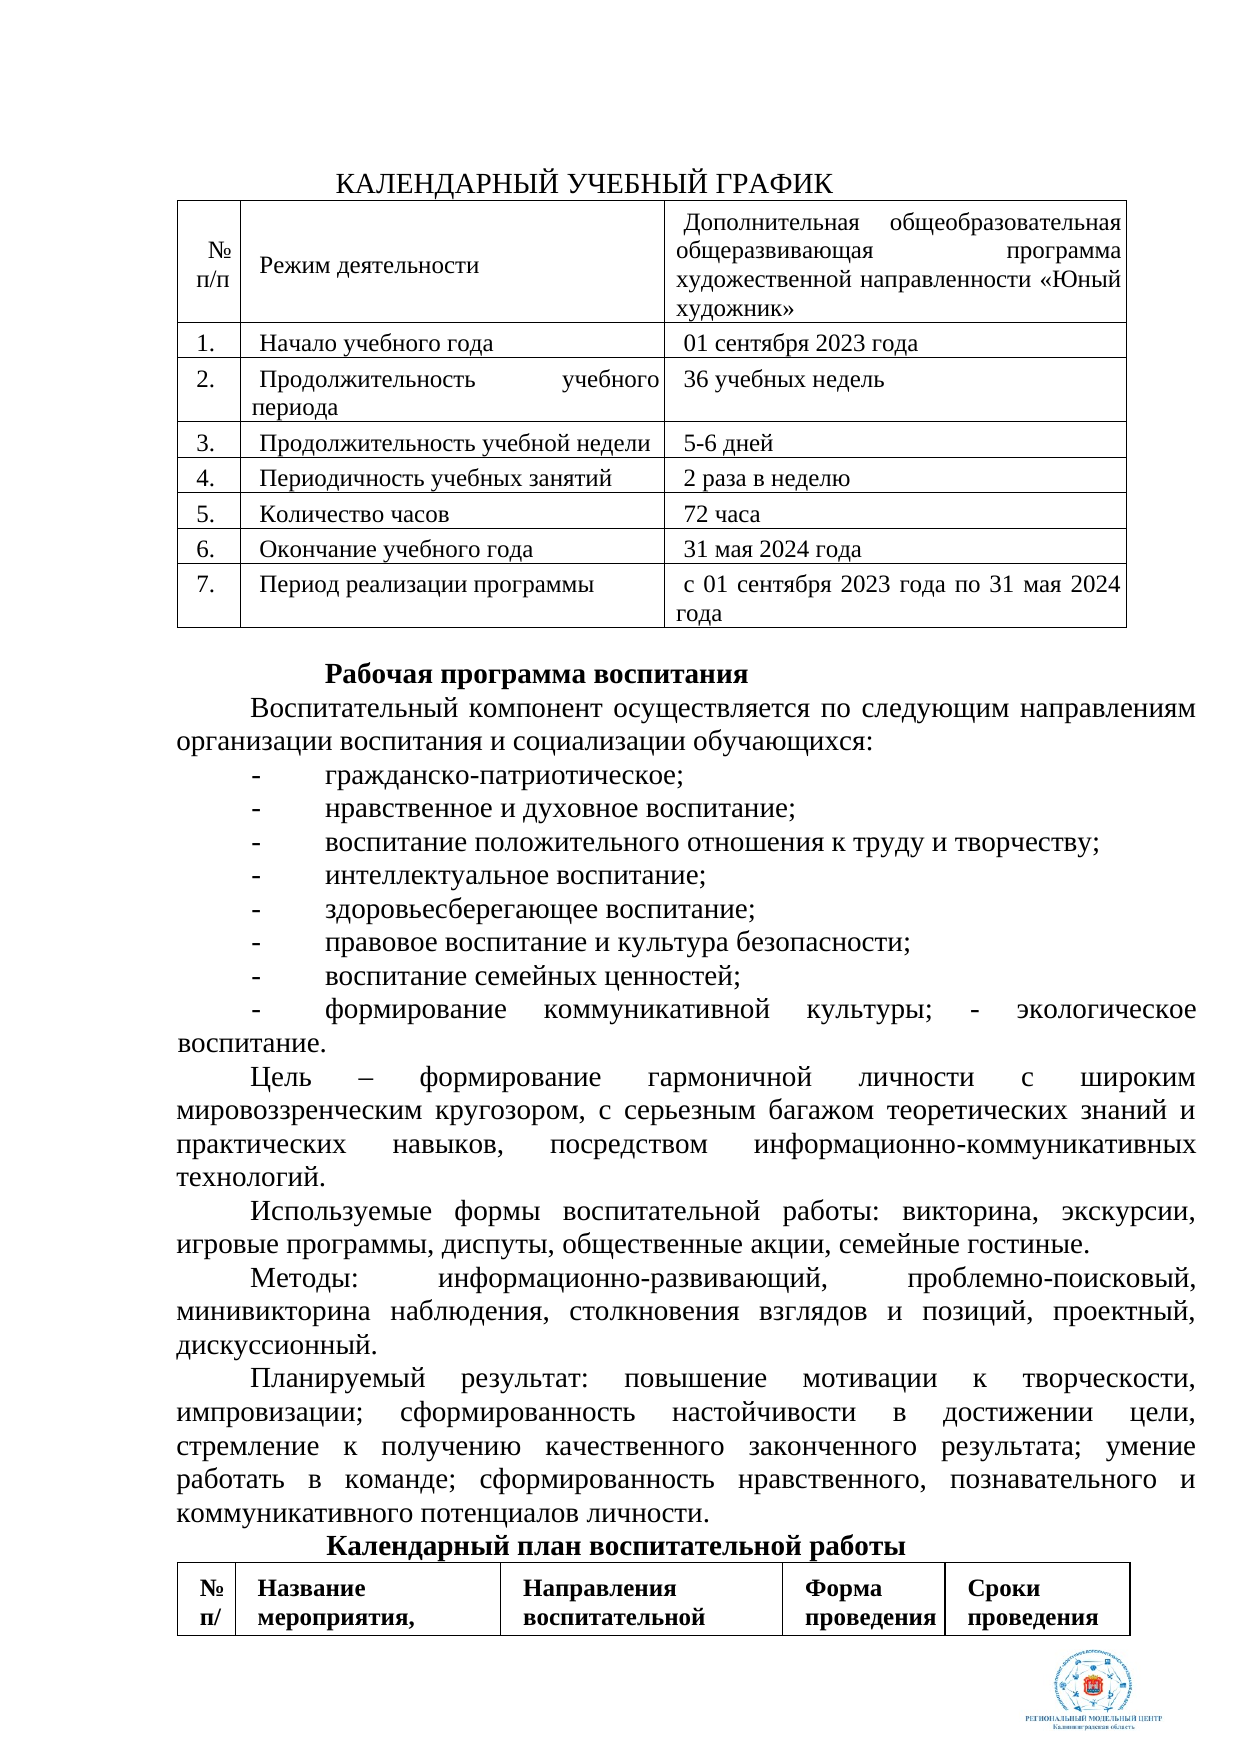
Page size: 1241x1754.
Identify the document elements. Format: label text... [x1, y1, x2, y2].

table_header Дополнительная общеобразовательная общеразвивающая программа художественной направленности «Юный художник» [665, 201, 1126, 322]
table_header Форма проведения [783, 1563, 944, 1635]
table_cell Период реализации программы [241, 564, 664, 627]
list нравственное и духовное воспитание; [177, 790, 1197, 824]
list формирование коммуникативной культуры; - экологическое воспитание. [177, 992, 1197, 1059]
text Используемые формы воспитательной работы: викторина, экскурсии, игровые программы, диспуты, общественные акции, семейные гостиные. [176, 1193, 1197, 1260]
picture [1018, 1637, 1168, 1731]
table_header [236, 1563, 500, 1635]
list правовое воспитание и культура безопасности; [177, 924, 1197, 958]
table_cell 31 мая 2024 года [665, 529, 1126, 563]
table_cell 5. [178, 493, 240, 527]
table_cell 2 раза в неделю [665, 458, 1126, 492]
table_cell с 01 сентября 2023 года по 31 мая 2024 года [665, 564, 1126, 627]
table_cell 4. [178, 458, 240, 492]
list гражданско-патриотическое; [177, 757, 1197, 790]
table_cell Продолжительность учебного периода [241, 358, 664, 421]
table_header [501, 1563, 782, 1635]
table_cell 36 учебных недель [665, 358, 1126, 421]
table_cell 5-6 дней [665, 422, 1126, 457]
table_cell 6. [178, 529, 240, 563]
table_header Режим деятельности [241, 201, 664, 322]
text Цель – формирование гармоничной личности с широким мировоззренческим кругозором, с серьезным багажом теоретических знаний и практических навыков, посредством информационно-коммуникативных технологий. [176, 1059, 1197, 1193]
table_cell Окончание учебного года [241, 529, 664, 563]
subtitle Календарный план воспитательной работы [252, 1528, 1152, 1562]
list интеллектуальное воспитание; [177, 857, 1197, 891]
table_cell 72 часа [665, 493, 1126, 527]
table_cell 01 сентября 2023 года [665, 323, 1126, 357]
text Воспитательный компонент осуществляется по следующим направлениям организации воспитания и социализации обучающихся: [176, 690, 1197, 757]
table_cell 7. [178, 564, 240, 627]
table_cell 3. [178, 422, 240, 457]
table_cell Начало учебного года [241, 323, 664, 357]
text Методы: информационно-развивающий, проблемно-поисковый, минивикторина наблюдения, столкновения взглядов и позиций, проектный, дискуссионный. [176, 1260, 1197, 1361]
table_cell 1. [178, 323, 240, 357]
text Планируемый результат: повышение мотивации к творческости, импровизации; сформированность настойчивости в достижении цели, стремление к получению качественного законченного результата; умение работать в команде; сформированность нравственного, познавательного и коммуникативного потенциалов личности. [176, 1361, 1197, 1528]
table_header Сроки проведения [946, 1563, 1129, 1635]
table_cell Количество часов [241, 493, 664, 527]
list воспитание семейных ценностей; [177, 958, 1197, 992]
list здоровьесберегающее воспитание; [177, 891, 1197, 924]
text КАЛЕНДАРНЫЙ УЧЕБНЫЙ ГРАФИК [177, 166, 917, 200]
list воспитание положительного отношения к труду и творчеству; [177, 824, 1197, 857]
subtitle Рабочая программа воспитания [251, 656, 1197, 690]
table_cell 2. [178, 358, 240, 421]
table_cell Периодичность учебных занятий [241, 458, 664, 492]
table_header № п/п [178, 1563, 235, 1635]
table_header № п/п [178, 201, 240, 322]
table_cell Продолжительность учебной недели [241, 422, 664, 457]
